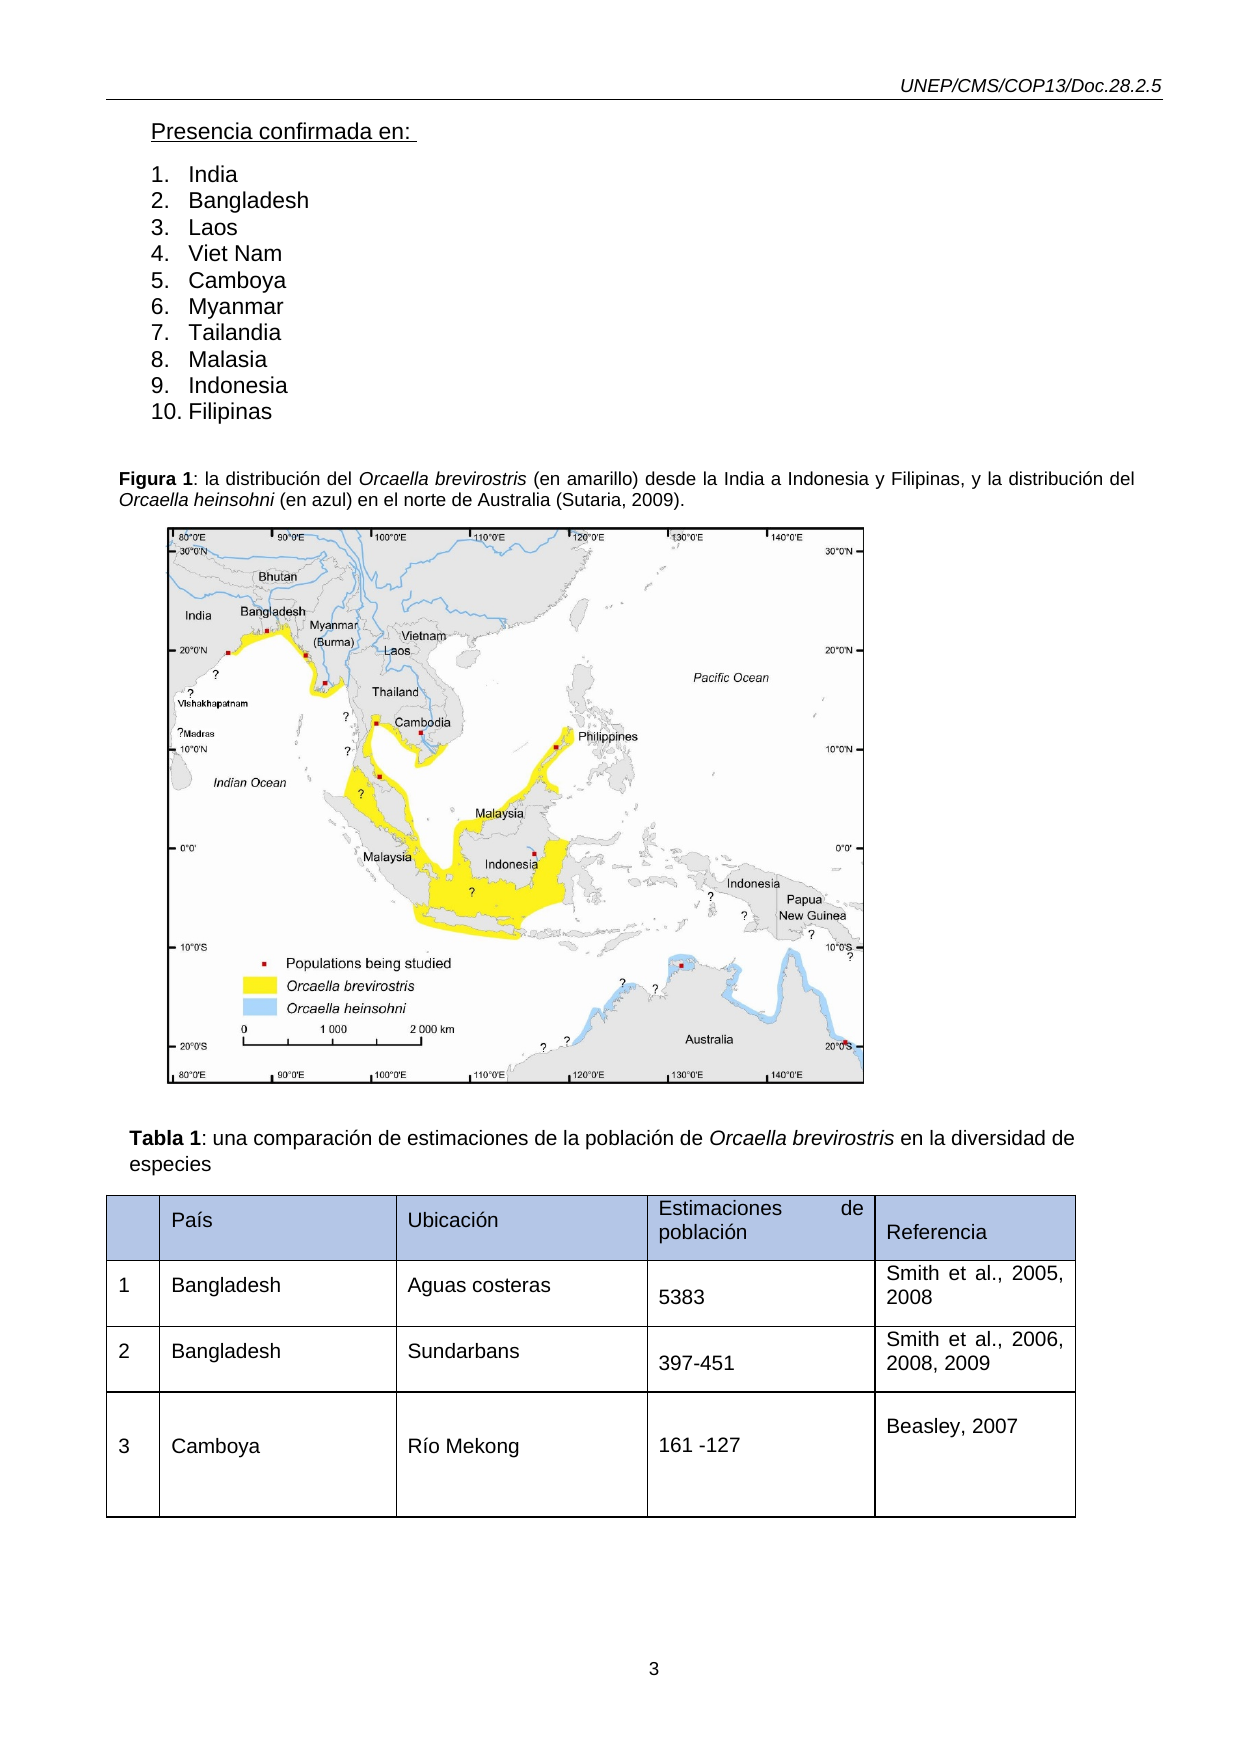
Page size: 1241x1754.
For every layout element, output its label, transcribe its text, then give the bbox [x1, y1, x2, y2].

picture [165, 527, 864, 1084]
table_cell Aguas costeras [397, 1261, 647, 1326]
table_header [107, 1196, 159, 1260]
list Viet Nam [151, 240, 1134, 267]
table_header Ubicación [397, 1196, 647, 1260]
list Indonesia [151, 372, 1134, 398]
list Malasia [151, 346, 1134, 372]
list Laos [151, 214, 1134, 240]
list Camboya [151, 267, 1134, 293]
table_cell Smith et al., 2005, 2008 [876, 1261, 1075, 1326]
list India [151, 161, 1134, 187]
table_cell Sundarbans [397, 1327, 647, 1391]
table_header País [160, 1196, 396, 1260]
text Figura 1: la distribución del Orcaella brevirostris (en amarillo) desde la India a Indonesia y Filipinas, y la distribución del Orcaella heinsohni (en azul) en el norte de Australia (Sutaria, 2009). [119, 468, 1136, 511]
table_cell Smith et al., 2006, 2008, 2009 [876, 1327, 1075, 1391]
table_cell Camboya [160, 1393, 396, 1516]
table_header Referencia [876, 1196, 1075, 1260]
table_header Estimaciones de población [648, 1196, 874, 1260]
list Filipinas [151, 398, 1134, 425]
table_cell 3 [107, 1393, 159, 1516]
table_cell 5383 [648, 1261, 874, 1326]
text Tabla 1: una comparación de estimaciones de la población de Orcaella brevirostris en la diversidad de especies [129, 1126, 1128, 1176]
table_cell 2 [107, 1327, 159, 1391]
table_cell Beasley, 2007 [876, 1393, 1075, 1516]
list Tailandia [151, 319, 1134, 346]
table_cell 161 -127 [648, 1393, 874, 1516]
list Bangladesh [151, 187, 1134, 214]
text Presencia confirmada en: [151, 118, 1134, 144]
table_cell Río Mekong [397, 1393, 647, 1516]
list Myanmar [151, 293, 1134, 319]
table_cell Bangladesh [160, 1261, 396, 1326]
table_cell Bangladesh [160, 1327, 396, 1391]
table_cell 397-451 [648, 1327, 874, 1391]
table_cell 1 [107, 1261, 159, 1326]
